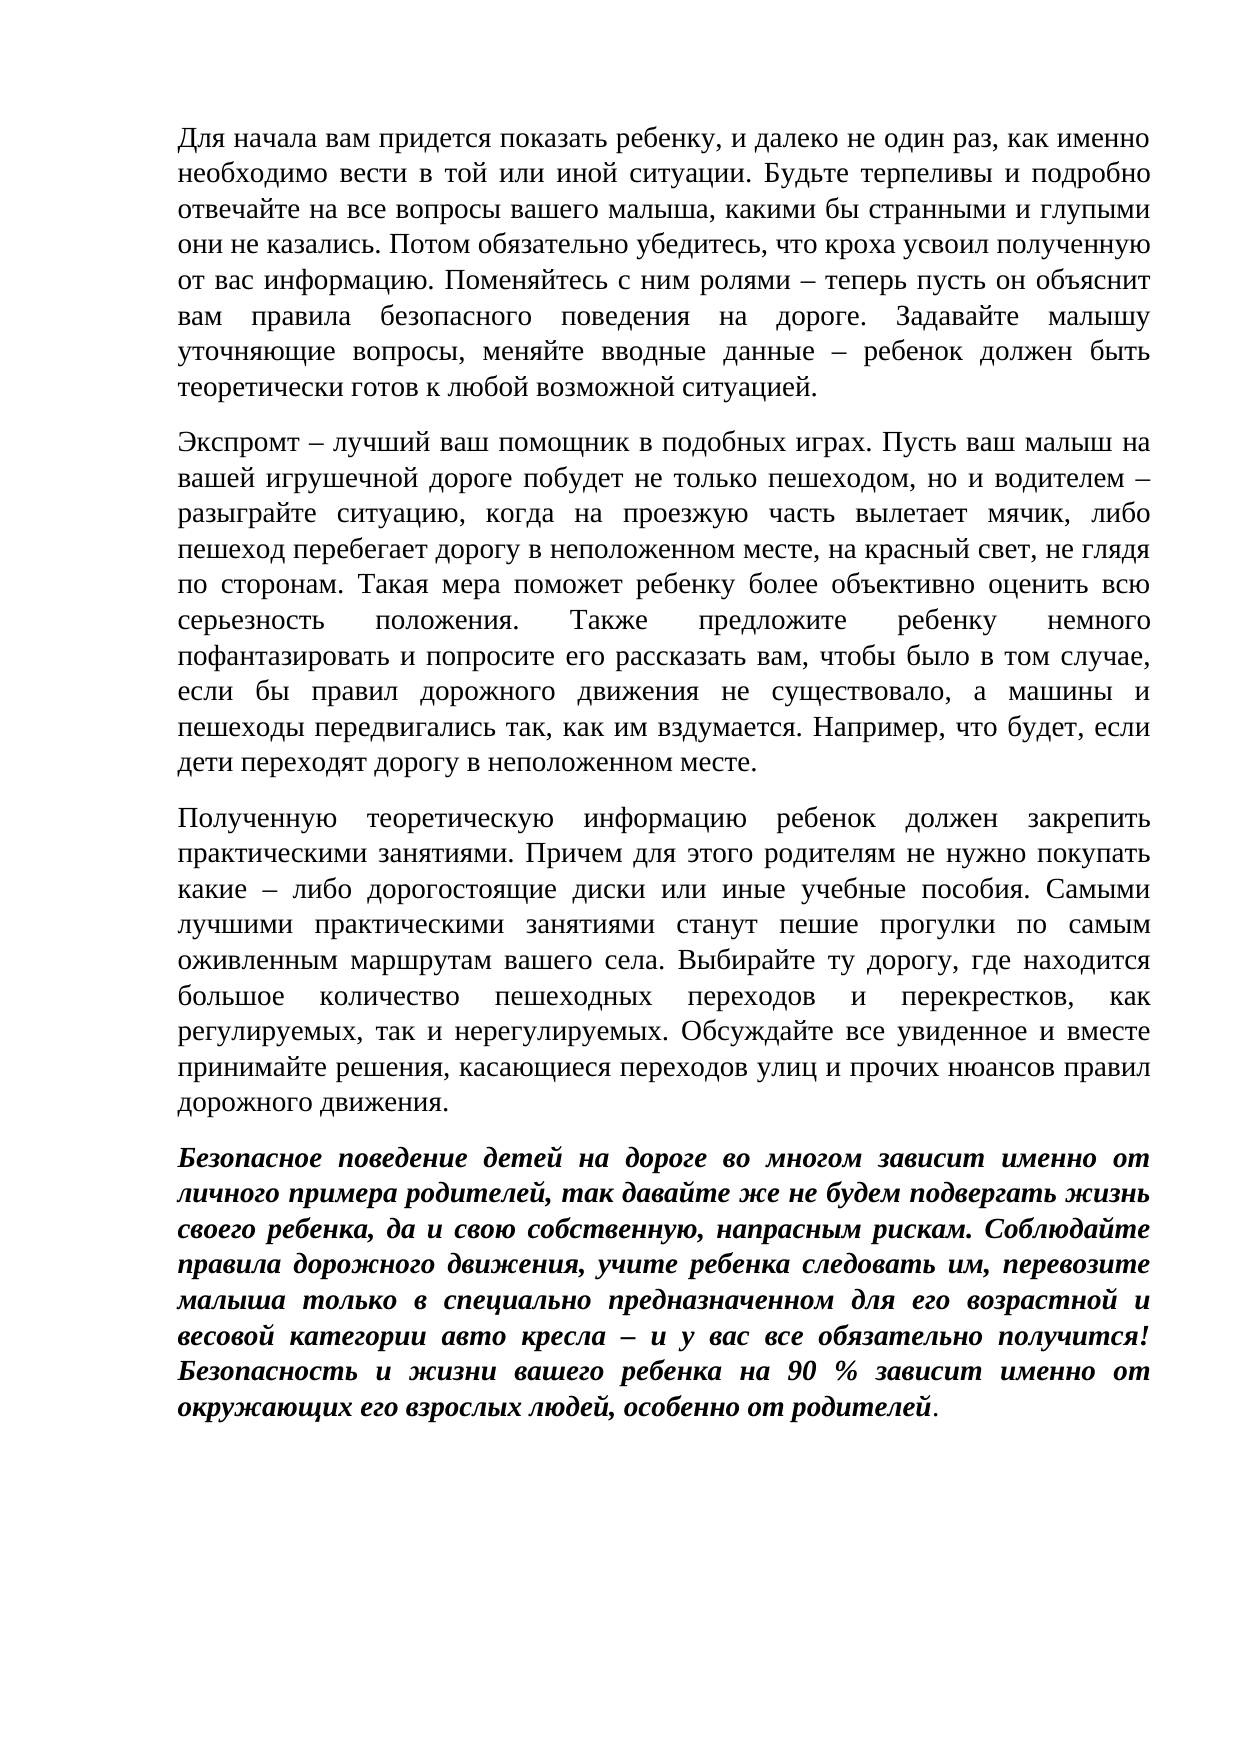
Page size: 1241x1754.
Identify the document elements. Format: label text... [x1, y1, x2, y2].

text Экспромт – лучший ваш помощник в подобных играх. Пусть ваш малыш на вашей игрушечной дороге побудет не только пешеходом, но и водителем – разыграйте ситуацию, когда на проезжую часть вылетает мячик, либо пешеход перебегает дорогу в неположенном месте, на красный свет, не глядя по сторонам. Такая мера поможет ребенку более объективно оценить всю серьезность положения. Также предложите ребенку немного пофантазировать и попросите его рассказать вам, чтобы было в том случае, если бы правил дорожного движения не существовало, а машины и пешеходы передвигались так, как им вздумается. Например, что будет, если дети переходят дорогу в неположенном месте. [177, 423, 1152, 778]
text Безопасное поведение детей на дороге во многом зависит именно от личного примера родителей, так давайте же не будем подвергать жизнь своего ребенка, да и свою собственную, напрасным рискам. Соблюдайте правила дорожного движения, учите ребенка следовать им, перевозите малыша только в специально предназначенном для его возрастной и весовой категории авто кресла – и у вас все обязательно получится! Безопасность и жизни вашего ребенка на 90 % зависит именно от окружающих его взрослых людей, особенно от родителей. [177, 1138, 1152, 1422]
text Полученную теоретическую информацию ребенок должен закрепить практическими занятиями. Причем для этого родителям не нужно покупать какие – либо дорогостоящие диски или иные учебные пособия. Самыми лучшими практическими занятиями станут пешие прогулки по самым оживленным маршрутам вашего села. Выбирайте ту дорогу, где находится большое количество пешеходных переходов и перекрестков, как регулируемых, так и нерегулируемых. Обсуждайте все увиденное и вместе принимайте решения, касающиеся переходов улиц и прочих нюансов правил дорожного движения. [177, 798, 1152, 1118]
text Для начала вам придется показать ребенку, и далеко не один раз, как именно необходимо вести в той или иной ситуации. Будьте терпеливы и подробно отвечайте на все вопросы вашего малыша, какими бы странными и глупыми они не казались. Потом обязательно убедитесь, что кроха усвоил полученную от вас информацию. Поменяйтесь с ним ролями – теперь пусть он объяснит вам правила безопасного поведения на дороге. Задавайте малышу уточняющие вопросы, меняйте вводные данные – ребенок должен быть теоретически готов к любой возможной ситуацией. [177, 118, 1152, 402]
